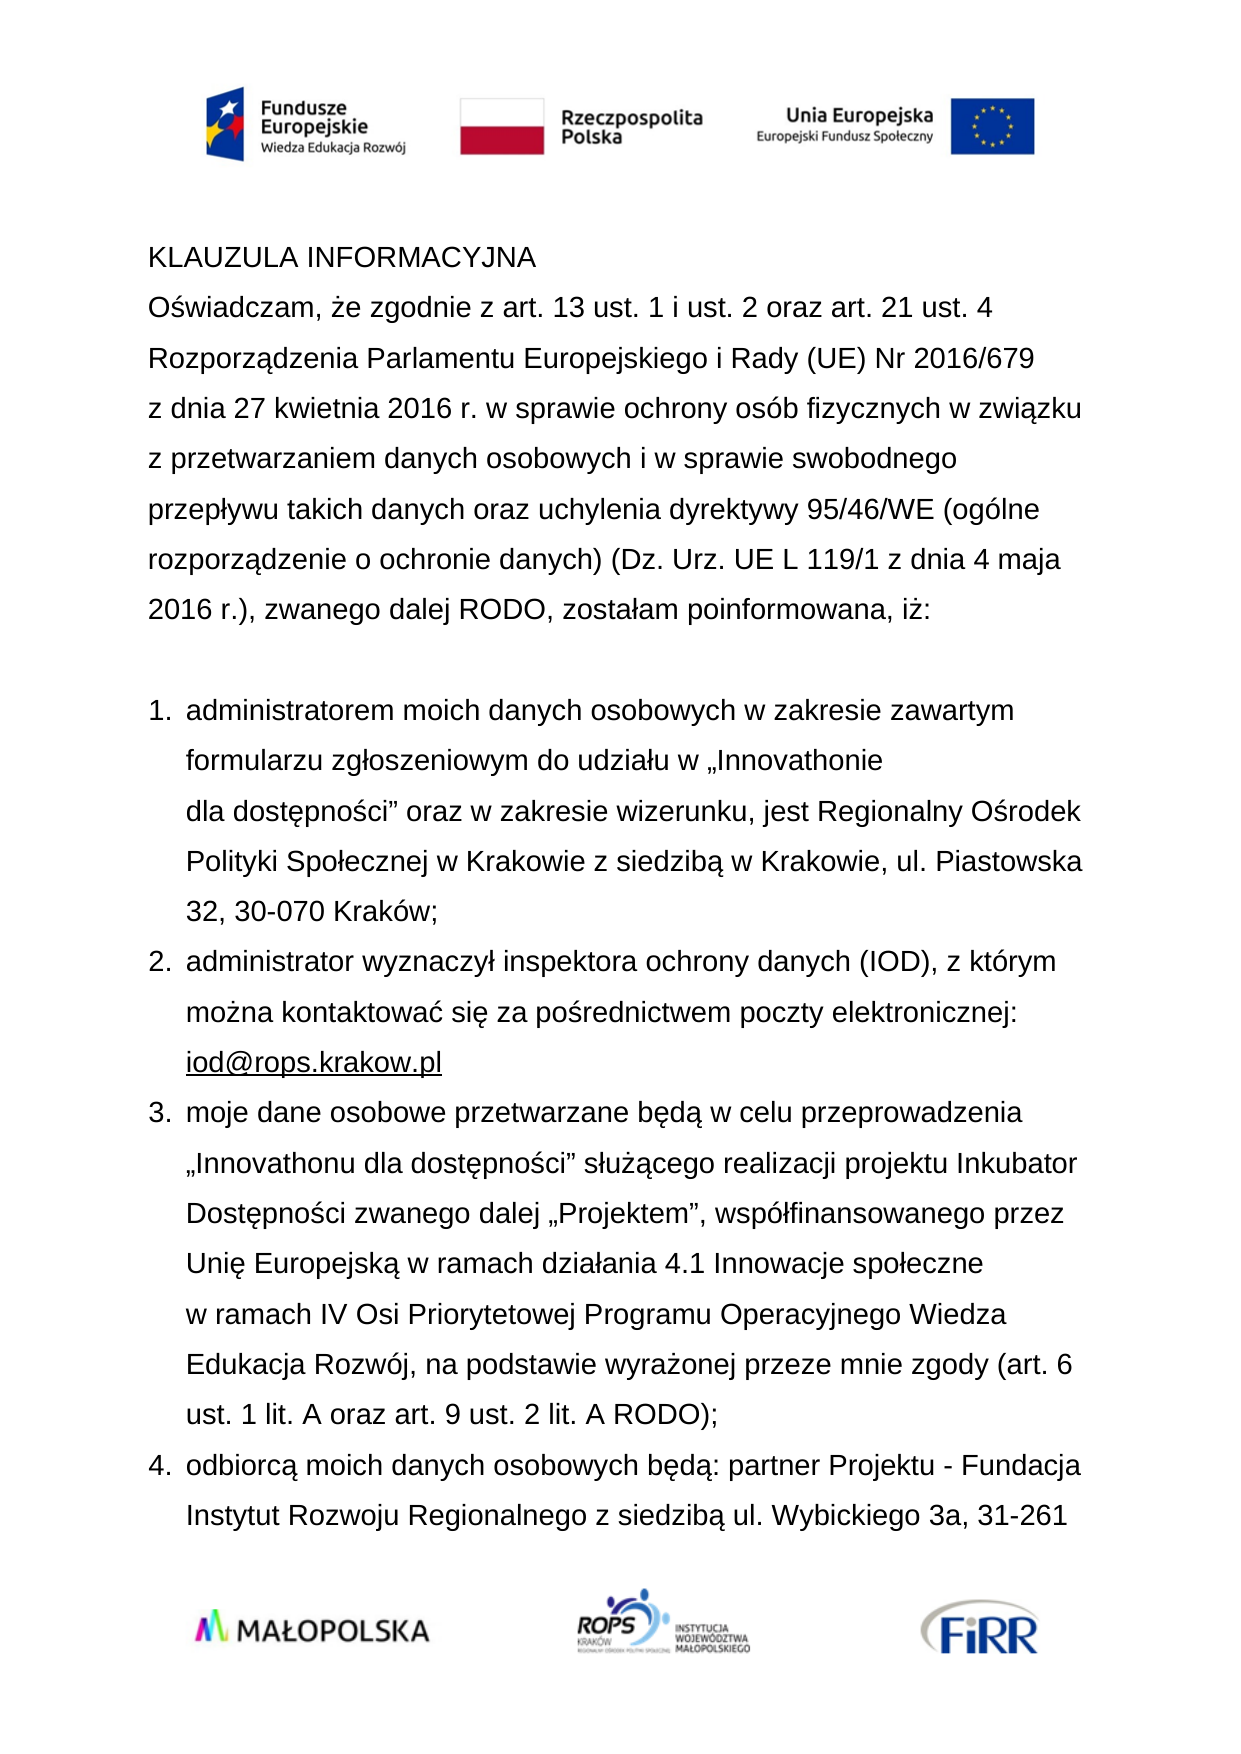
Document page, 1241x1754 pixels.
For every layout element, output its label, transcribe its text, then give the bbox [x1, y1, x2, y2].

list administrator wyznaczył inspektora ochrony danych (IOD), z którym można kontaktować się za pośrednictwem poczty elektronicznej: iod@rops.krakow.pl [148, 944, 1093, 1079]
text Oświadczam, że zgodnie z art. 13 ust. 1 i ust. 2 oraz art. 21 ust. 4 Rozporządzenia Parlamentu Europejskiego i Rady (UE) Nr 2016/679 z dnia 27 kwietnia 2016 r. w sprawie ochrony osób fizycznych w związku z przetwarzaniem danych osobowych i w sprawie swobodnego przepływu takich danych oraz uchylenia dyrektywy 95/46/WE (ogólne rozporządzenie o ochronie danych) (Dz. Urz. UE L 119/1 z dnia 4 maja 2016 r.), zwanego dalej RODO, zostałam poinformowana, iż: [148, 290, 1093, 626]
picture [147, 1576, 1093, 1681]
picture [180, 73, 1061, 190]
list administratorem moich danych osobowych w zakresie zawartym formularzu zgłoszeniowym do udziału w „Innovathonie dla dostępności” oraz w zakresie wizerunku, jest Regionalny Ośrodek Polityki Społecznej w Krakowie z siedzibą w Krakowie, ul. Piastowska 32, 30-070 Kraków; [148, 693, 1093, 928]
list moje dane osobowe przetwarzane będą w celu przeprowadzenia „Innovathonu dla dostępności” służącego realizacji projektu Inkubator Dostępności zwanego dalej „Projektem”, współfinansowanego przez Unię Europejską w ramach działania 4.1 Innowacje społeczne w ramach IV Osi Priorytetowej Programu Operacyjnego Wiedza Edukacja Rozwój, na podstawie wyrażonej przeze mnie zgody (art. 6 ust. 1 lit. A oraz art. 9 ust. 2 lit. A RODO); [148, 1095, 1093, 1431]
text KLAUZULA INFORMACYJNA [148, 240, 1093, 274]
